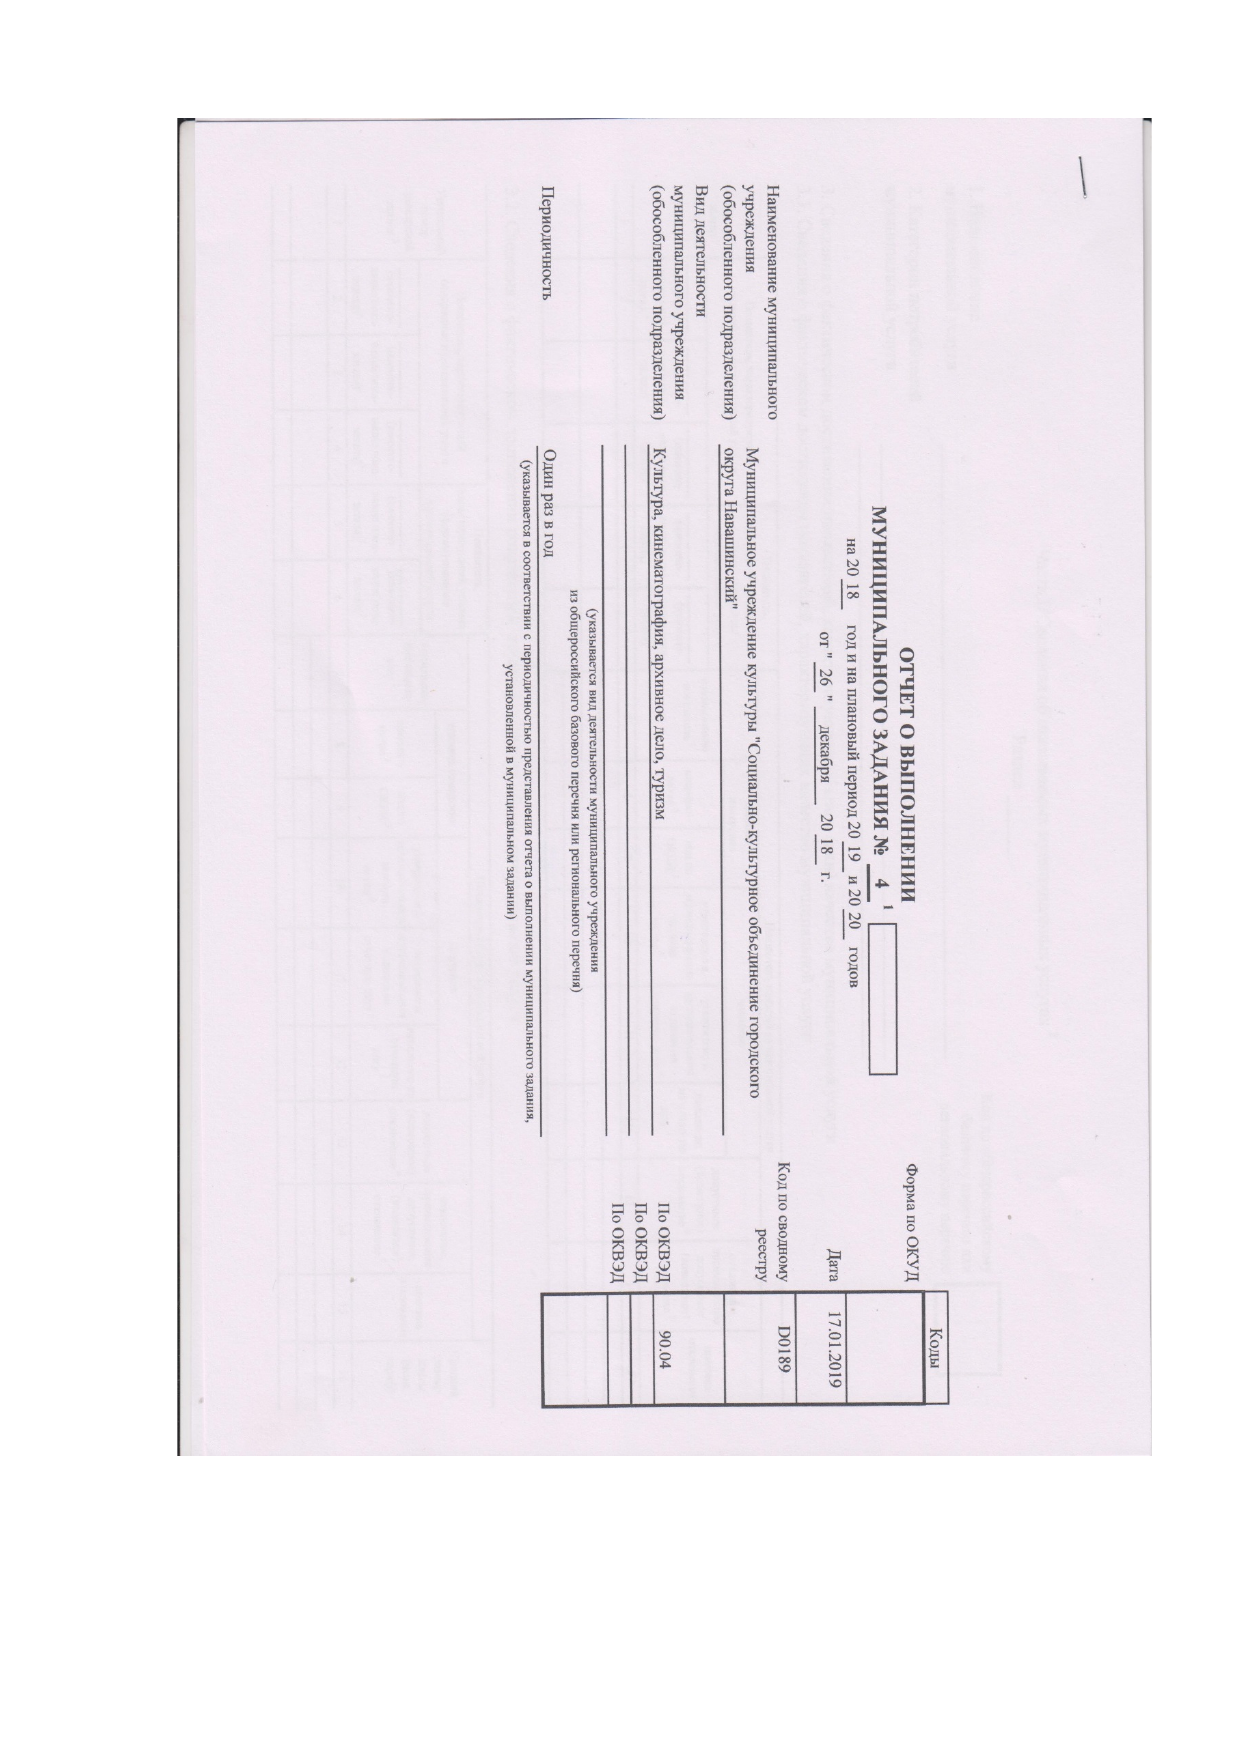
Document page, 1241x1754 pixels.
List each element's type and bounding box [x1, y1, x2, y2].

picture [177, 118, 1152, 1456]
